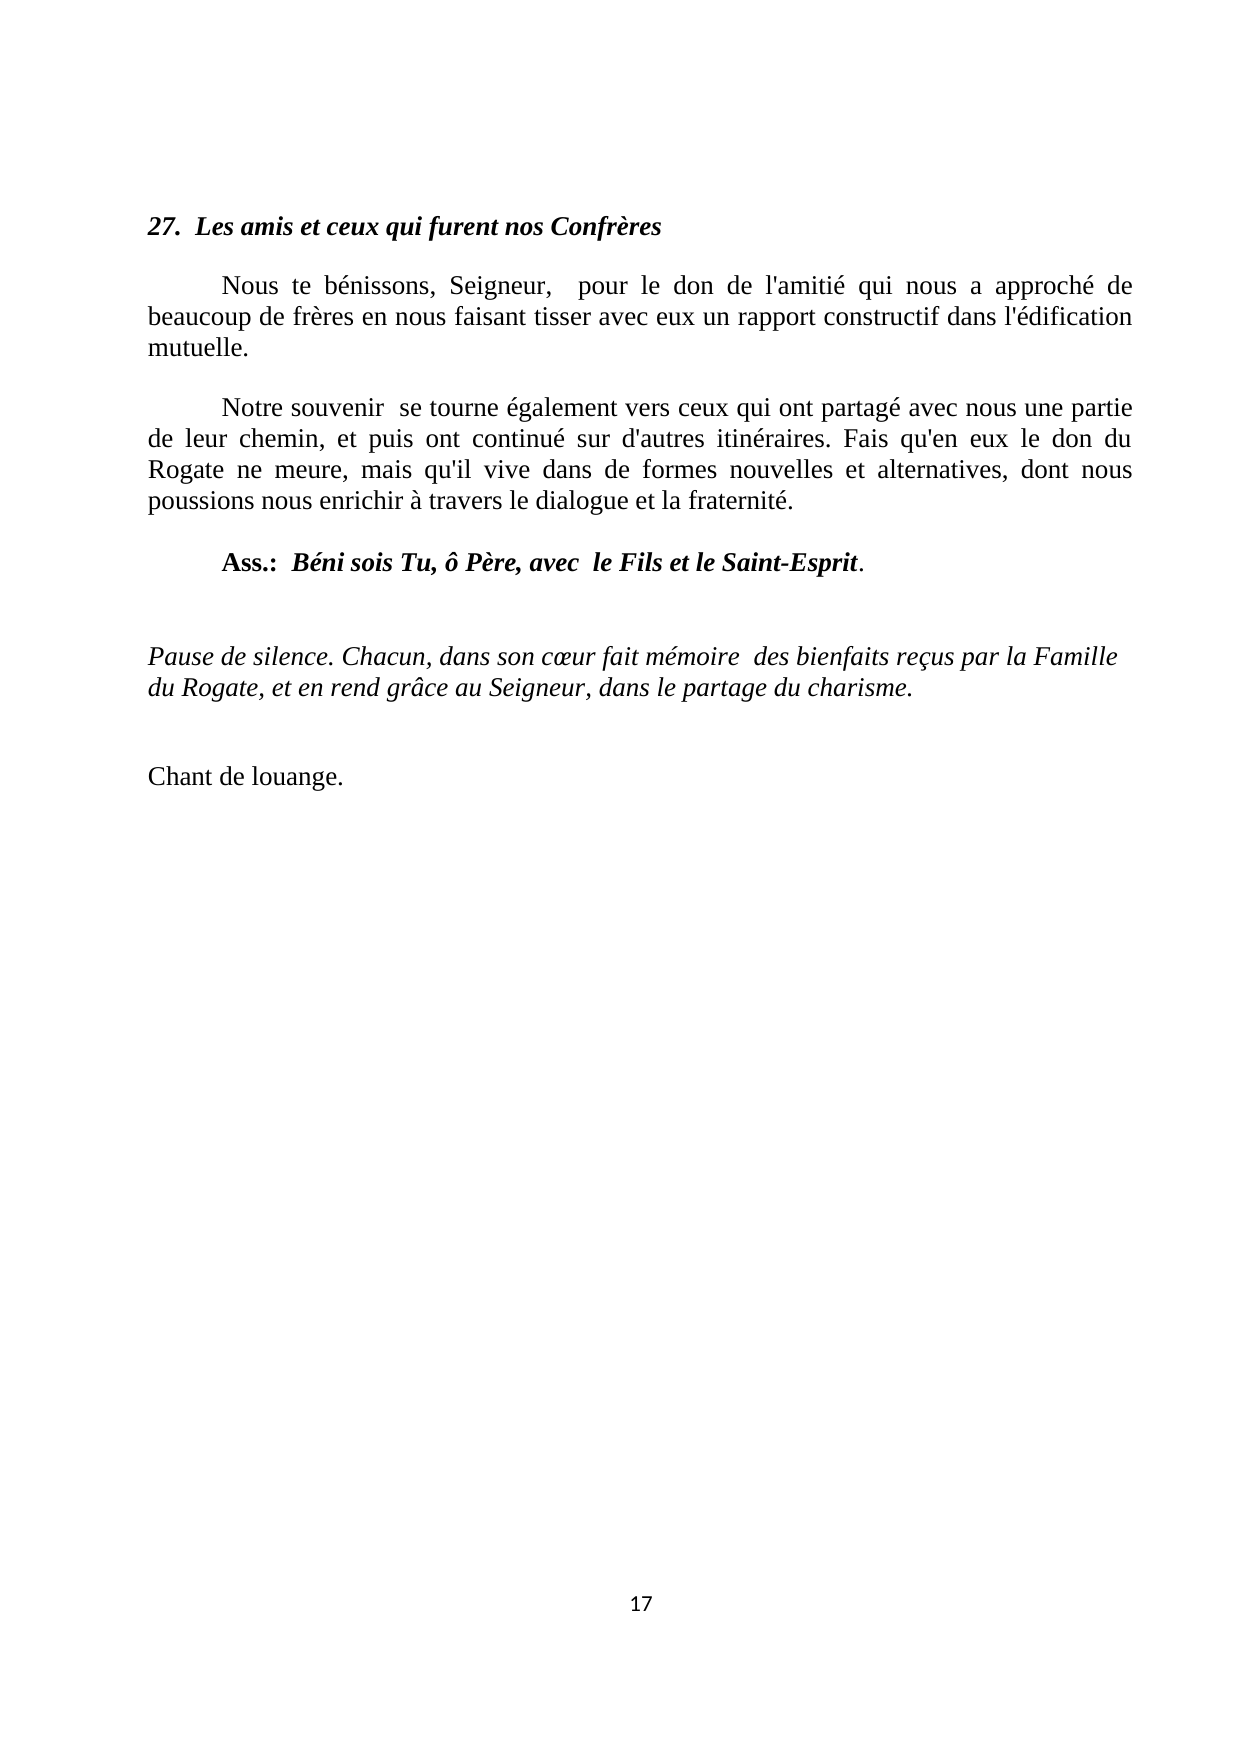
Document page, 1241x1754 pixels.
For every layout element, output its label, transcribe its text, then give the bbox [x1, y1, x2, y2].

text Nous te bénissons, Seigneur, pour le don de l'amitié qui nous a approché de beaucoup de frères en nous faisant tisser avec eux un rapport constructif dans l'édification mutuelle. [148, 269, 1134, 363]
text Chant de louange. [148, 759, 1134, 791]
text Pause de silence. Chacun, dans son cœur fait mémoire des bienfaits reçus par la Famille du Rogate, et en rend grâce au Seigneur, dans le partage du charisme. [148, 640, 1134, 702]
text Ass.: Béni sois Tu, ô Père, avec le Fils et le Saint-Esprit. [148, 546, 1134, 577]
text Notre souvenir se tourne également vers ceux qui ont partagé avec nous une partie de leur chemin, et puis ont continué sur d'autres itinéraires. Fais qu'en eux le don du Rogate ne meure, mais qu'il vive dans de formes nouvelles et alternatives, dont nous poussions nous enrichir à travers le dialogue et la fraternité. [148, 391, 1134, 515]
text 27. Les amis et ceux qui furent nos Confrères [148, 210, 1134, 241]
